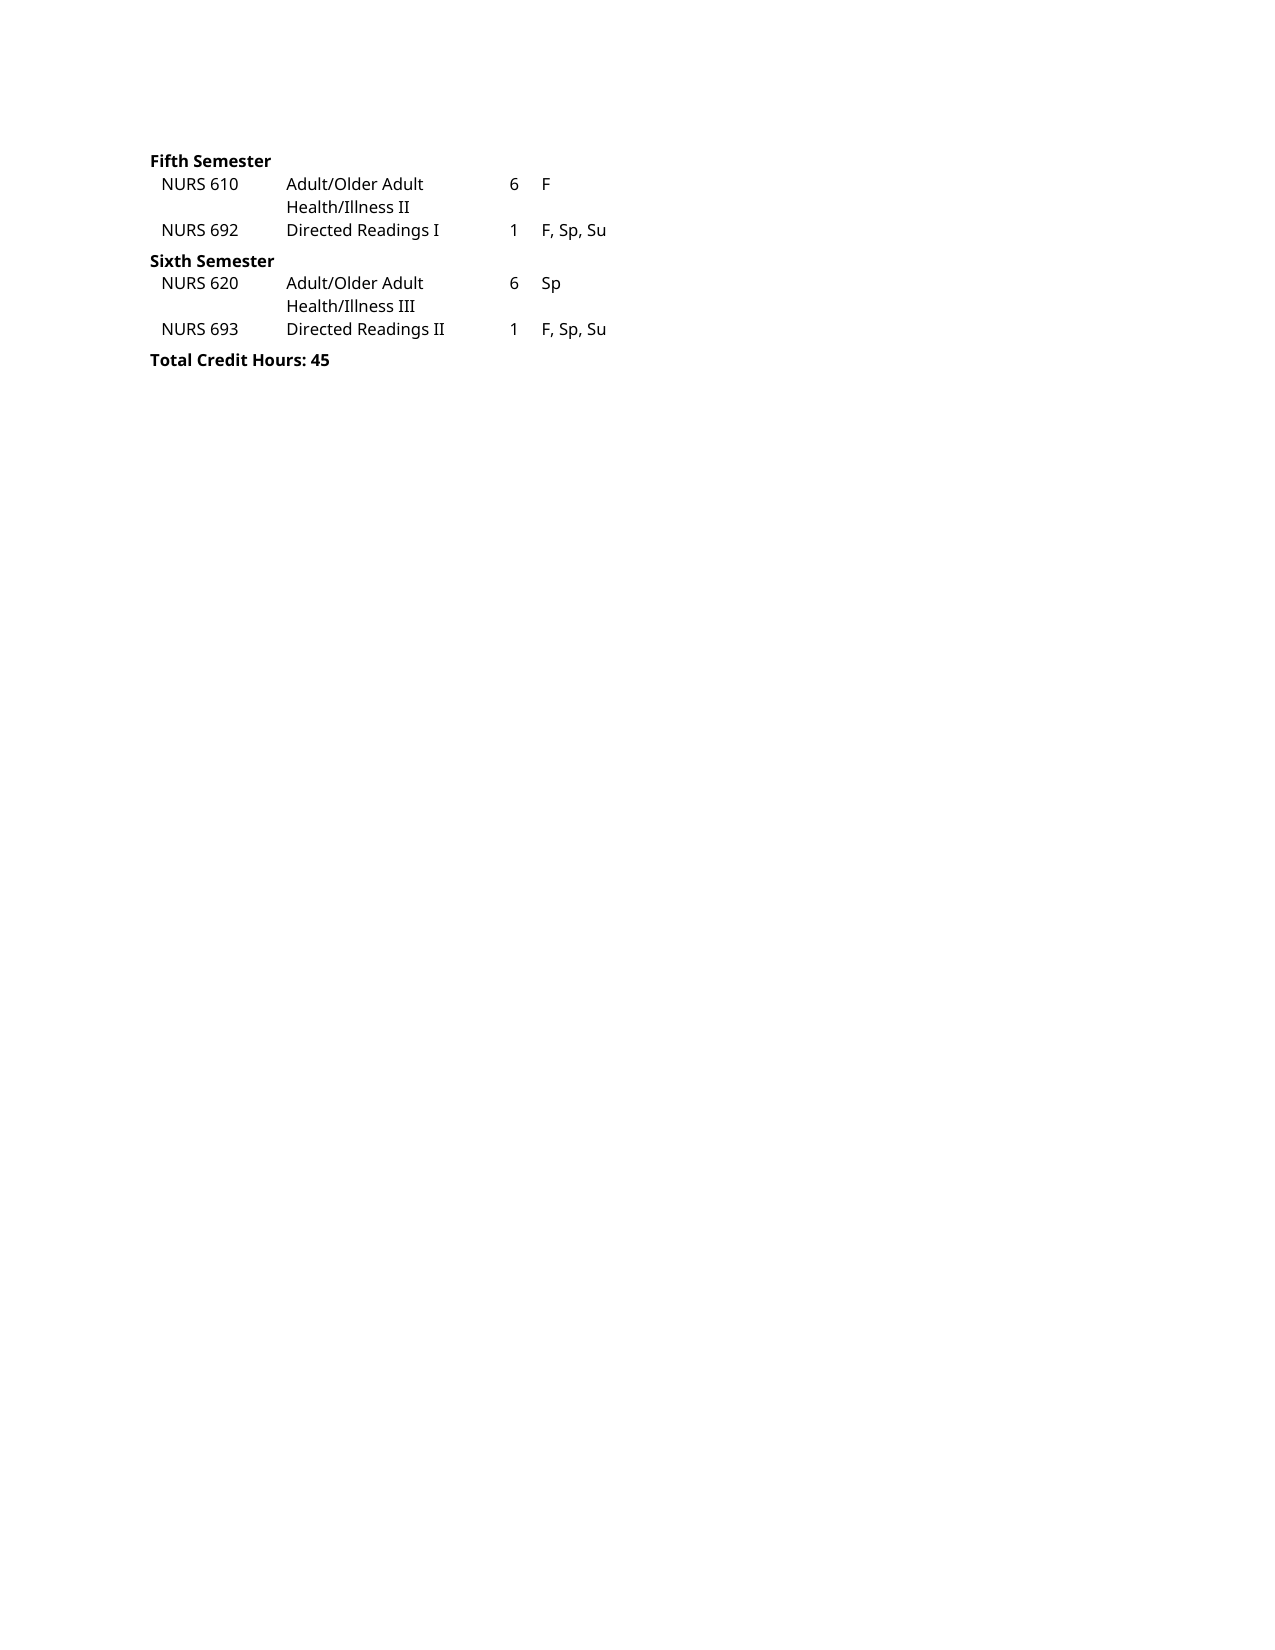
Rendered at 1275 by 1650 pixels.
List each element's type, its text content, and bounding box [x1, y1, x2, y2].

text Total Credit Hours: 45 [150, 348, 1125, 371]
subtitle Fifth Semester [150, 150, 1125, 173]
table_cell Directed Readings I [275, 218, 483, 241]
table_cell 1 [483, 218, 530, 241]
table_header 6 [483, 173, 530, 218]
table_cell Directed Readings II [275, 317, 483, 340]
table_header NURS 610 [150, 173, 275, 218]
table_cell NURS 692 [150, 218, 275, 241]
table_header F [530, 173, 646, 218]
table_cell F, Sp, Su [530, 317, 646, 340]
table_header 6 [483, 272, 530, 317]
table_header Adult/Older Adult Health/Illness III [275, 272, 483, 317]
subtitle Sixth Semester [150, 249, 1125, 272]
table_header Adult/Older Adult Health/Illness II [275, 173, 483, 218]
table_header Sp [530, 272, 646, 317]
table_cell 1 [483, 317, 530, 340]
table_cell F, Sp, Su [530, 218, 646, 241]
table_header NURS 620 [150, 272, 275, 317]
table_cell NURS 693 [150, 317, 275, 340]
